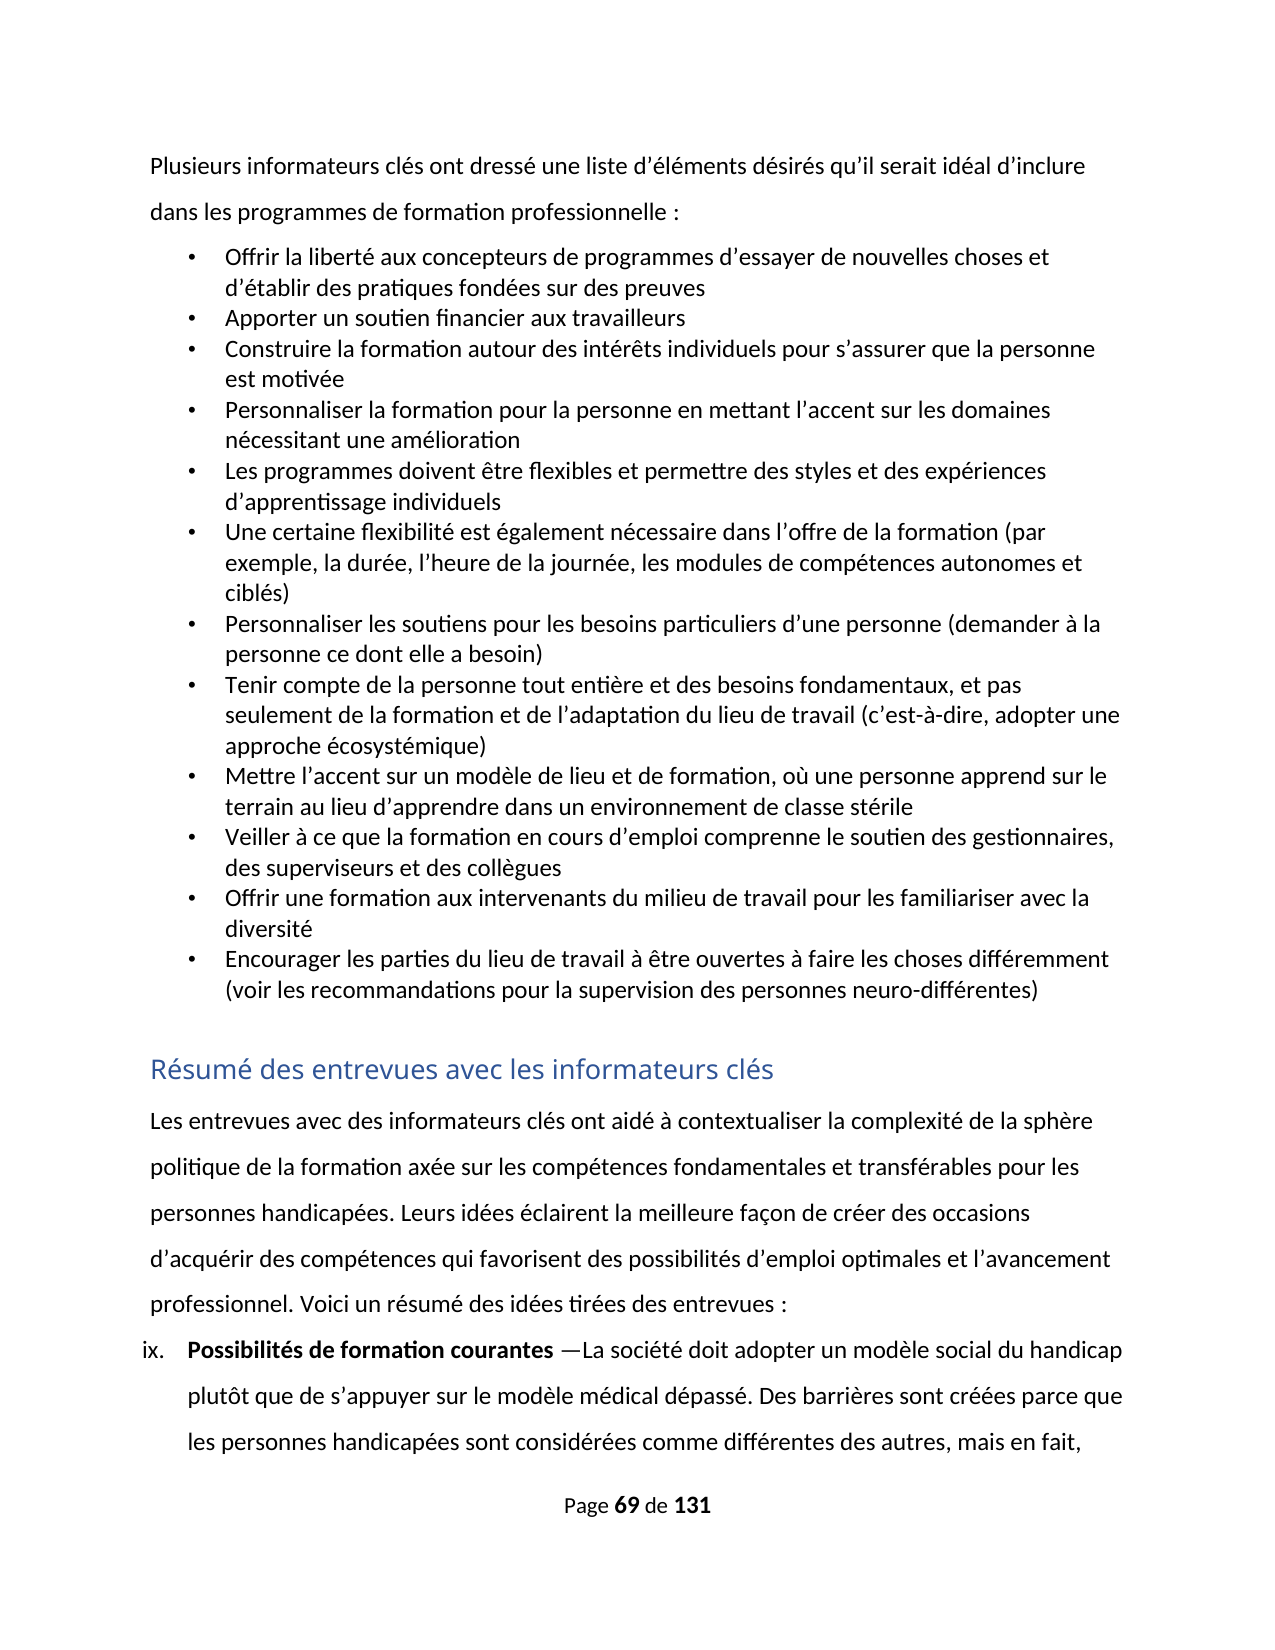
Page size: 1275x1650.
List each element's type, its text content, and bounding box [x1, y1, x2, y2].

list Mettre l’accent sur un modèle de lieu et de formation, où une personne apprend sur le terrain au lieu d’apprendre dans un environnement de classe stérile [187, 760, 1125, 821]
list Tenir compte de la personne tout entière et des besoins fondamentaux, et pas seulement de la formation et de l’adaptation du lieu de travail (c’est-à-dire, adopter une approche écosystémique) [187, 669, 1125, 760]
list Construire la formation autour des intérêts individuels pour s’assurer que la personne est motivée [187, 333, 1125, 394]
list Les programmes doivent être flexibles et permettre des styles et des expériences d’apprentissage individuels [187, 455, 1125, 516]
list Veiller à ce que la formation en cours d’emploi comprenne le soutien des gestionnaires, des superviseurs et des collègues [187, 821, 1125, 882]
list Une certaine flexibilité est également nécessaire dans l’offre de la formation (par exemple, la durée, l’heure de la journée, les modules de compétences autonomes et ciblés) [187, 516, 1125, 608]
list Encourager les parties du lieu de travail à être ouvertes à faire les choses différemment (voir les recommandations pour la supervision des personnes neuro-différentes) [187, 943, 1125, 1004]
subtitle Résumé des entrevues avec les informateurs clés [150, 1050, 1125, 1087]
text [150, 150, 1125, 226]
text Les entrevues avec des informateurs clés ont aidé à contextualiser la complexité de la sphère politique de la formation axée sur les compétences fondamentales et transférables pour les personnes handicapées. Leurs idées éclairent la meilleure façon de créer des occasions d’acquérir des compétences qui favorisent des possibilités d’emploi optimales et l’avancement professionnel. Voici un résumé des idées tirées des entrevues : [150, 1106, 1125, 1319]
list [165, 1334, 1125, 1456]
list Offrir la liberté aux concepteurs de programmes d’essayer de nouvelles choses et d’établir des pratiques fondées sur des preuves [187, 241, 1125, 302]
list Personnaliser la formation pour la personne en mettant l’accent sur les domaines nécessitant une amélioration [187, 394, 1125, 455]
list Personnaliser les soutiens pour les besoins particuliers d’une personne (demander à la personne ce dont elle a besoin) [187, 608, 1125, 669]
list Offrir une formation aux intervenants du milieu de travail pour les familiariser avec la diversité [187, 882, 1125, 943]
list Apporter un soutien financier aux travailleurs [187, 302, 1125, 333]
